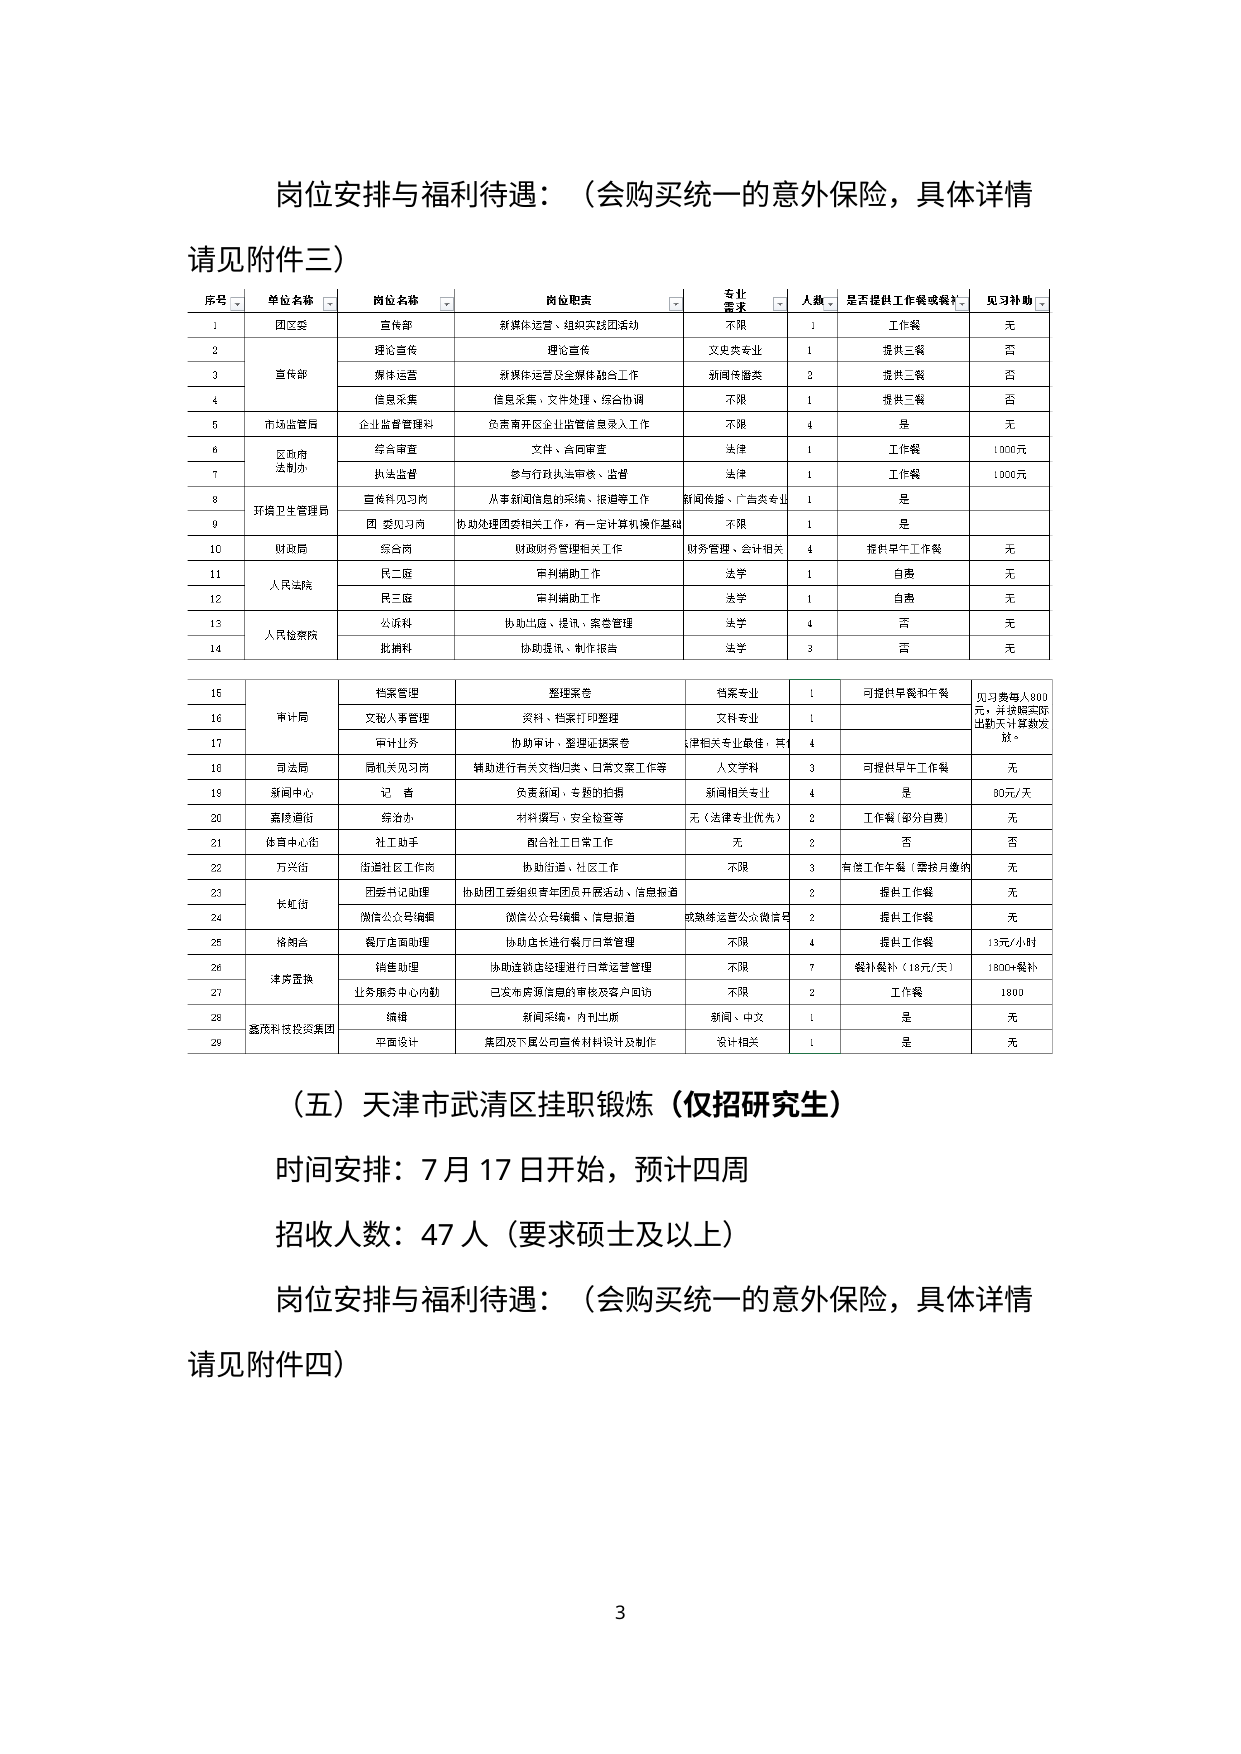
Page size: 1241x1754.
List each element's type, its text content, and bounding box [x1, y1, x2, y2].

text 岗位安排与福利待遇：（会购买统一的意外保险，具体详情请见附件四） [187, 1265, 1053, 1395]
picture [187, 289, 1053, 660]
text 招收人数：47人（要求硕士及以上） [187, 1200, 1053, 1265]
text 岗位安排与福利待遇：（会购买统一的意外保险，具体详情请见附件三） [187, 160, 1053, 289]
picture [187, 679, 1053, 1054]
text 时间安排：7月17日开始，预计四周 [187, 1135, 1053, 1200]
text （五）天津市武清区挂职锻炼（仅招研究生） [187, 1070, 1053, 1135]
